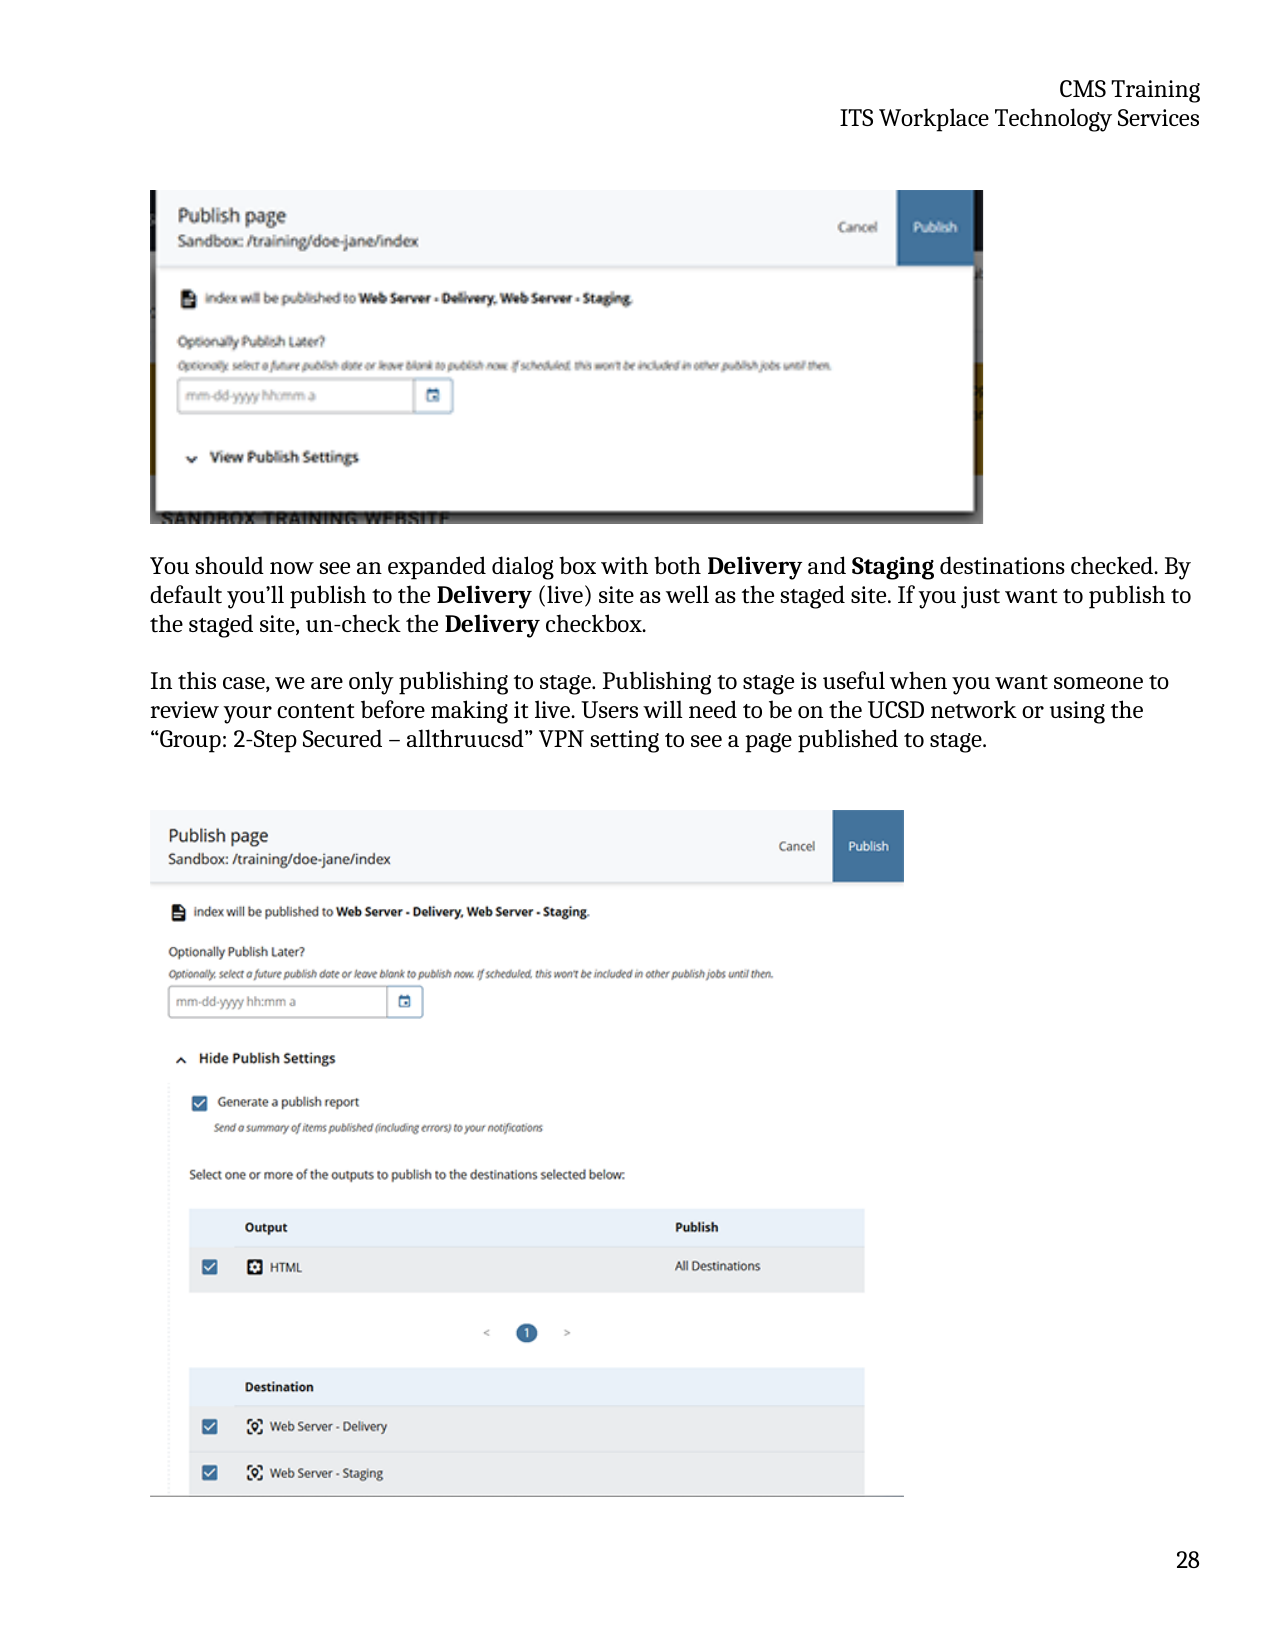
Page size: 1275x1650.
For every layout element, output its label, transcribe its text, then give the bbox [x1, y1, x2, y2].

picture [150, 810, 904, 1497]
list In this case, we are only publishing to stage. Publishing to stage is useful when you want someone to review your content before making it live. Users will need to be on the UCSD network or using the “Group: 2-Step Secured – allthruucsd” VPN setting to see a page published to stage. [150, 667, 1200, 753]
picture [150, 190, 984, 524]
